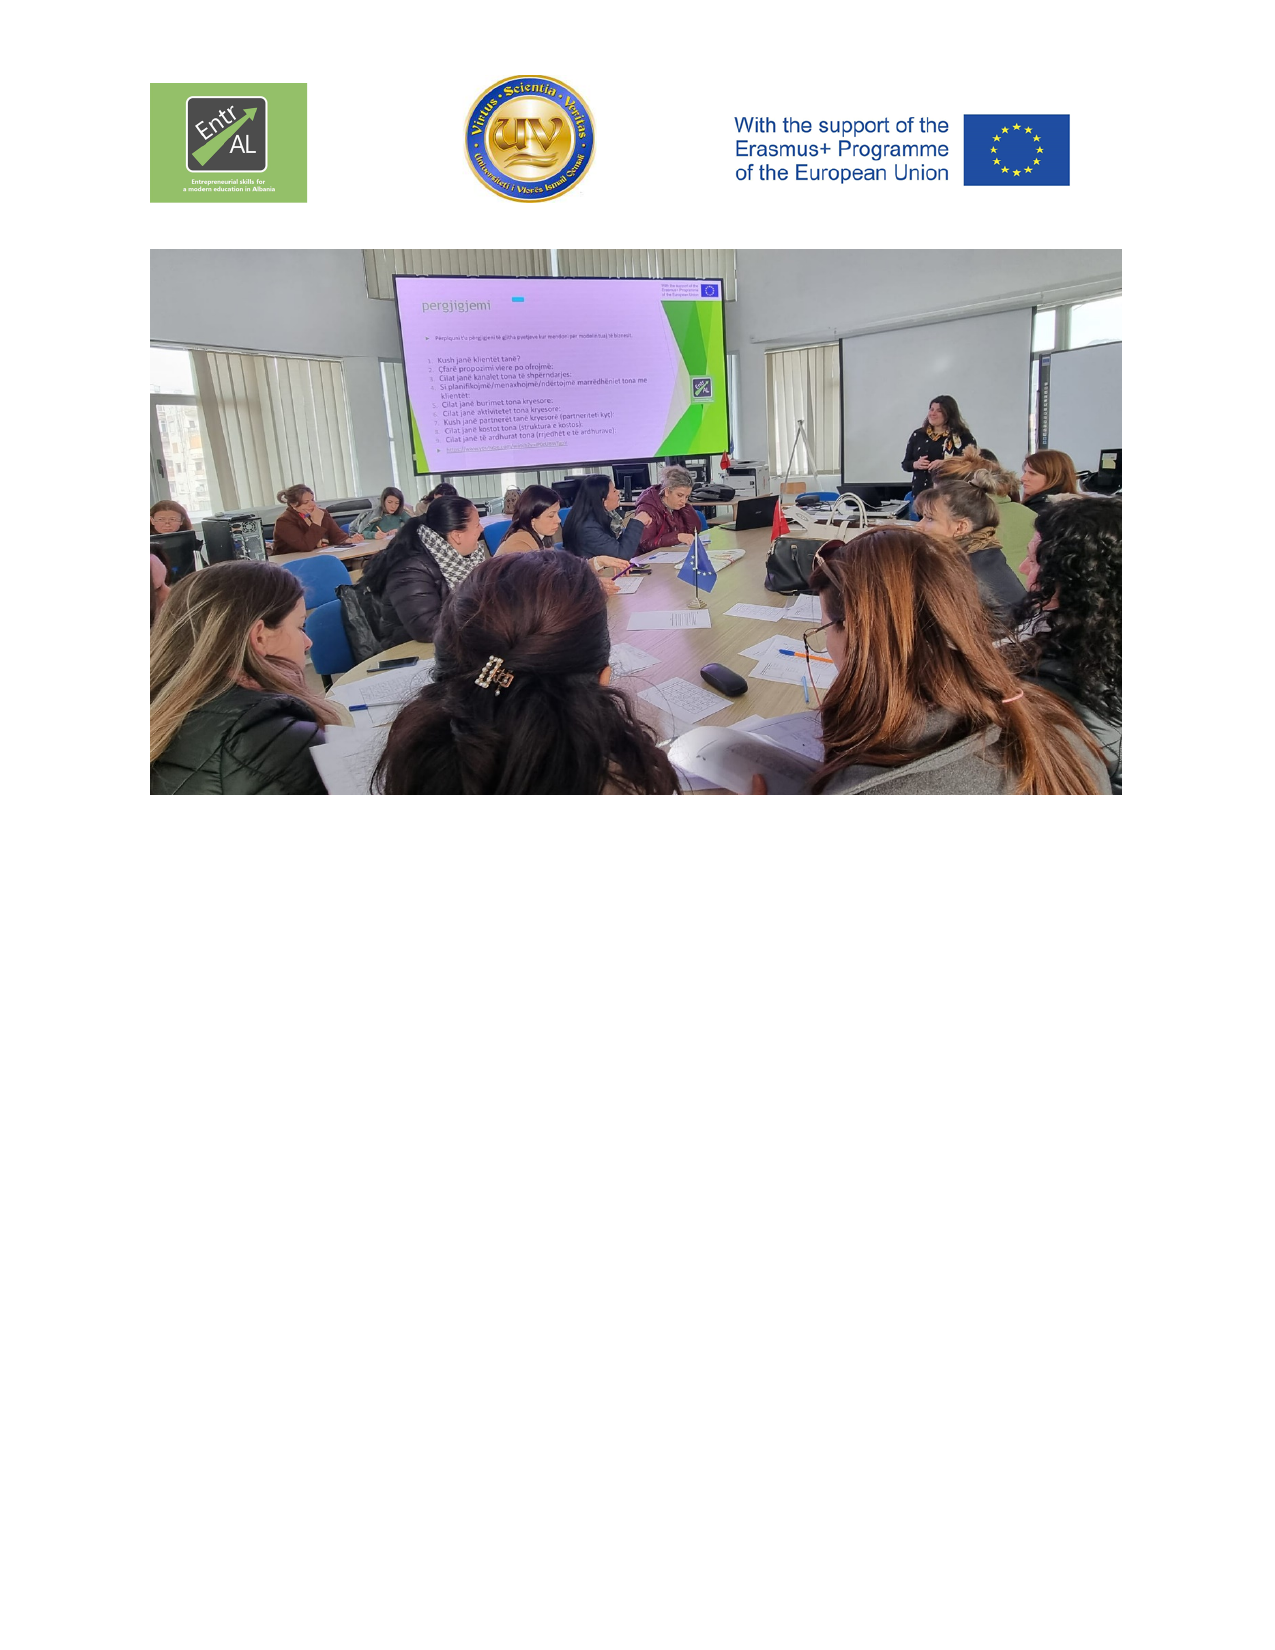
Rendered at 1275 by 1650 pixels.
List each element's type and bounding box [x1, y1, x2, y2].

picture [150, 249, 1122, 795]
picture [150, 83, 308, 203]
picture [602, 96, 1085, 203]
picture [462, 75, 597, 203]
